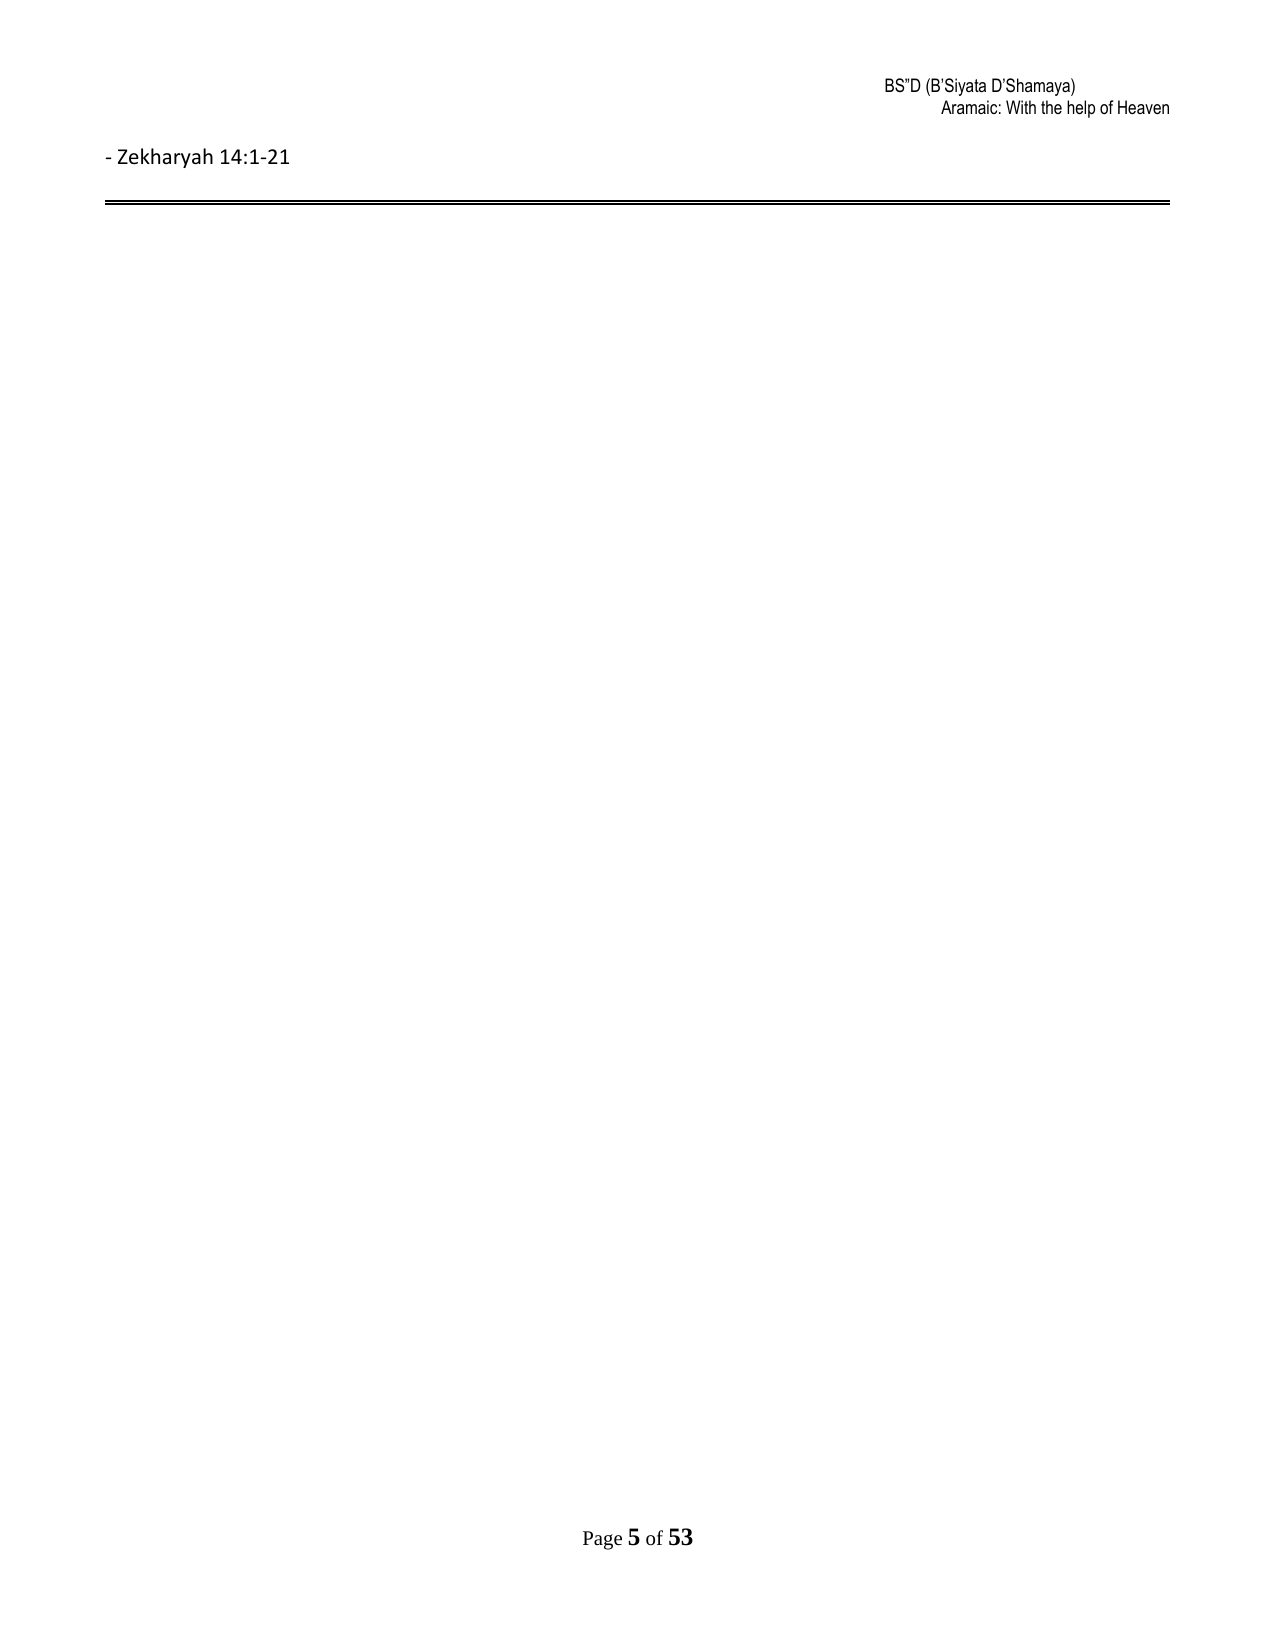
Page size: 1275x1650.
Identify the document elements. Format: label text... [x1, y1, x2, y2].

text - Zekharyah 14:1-21 [105, 142, 1170, 170]
